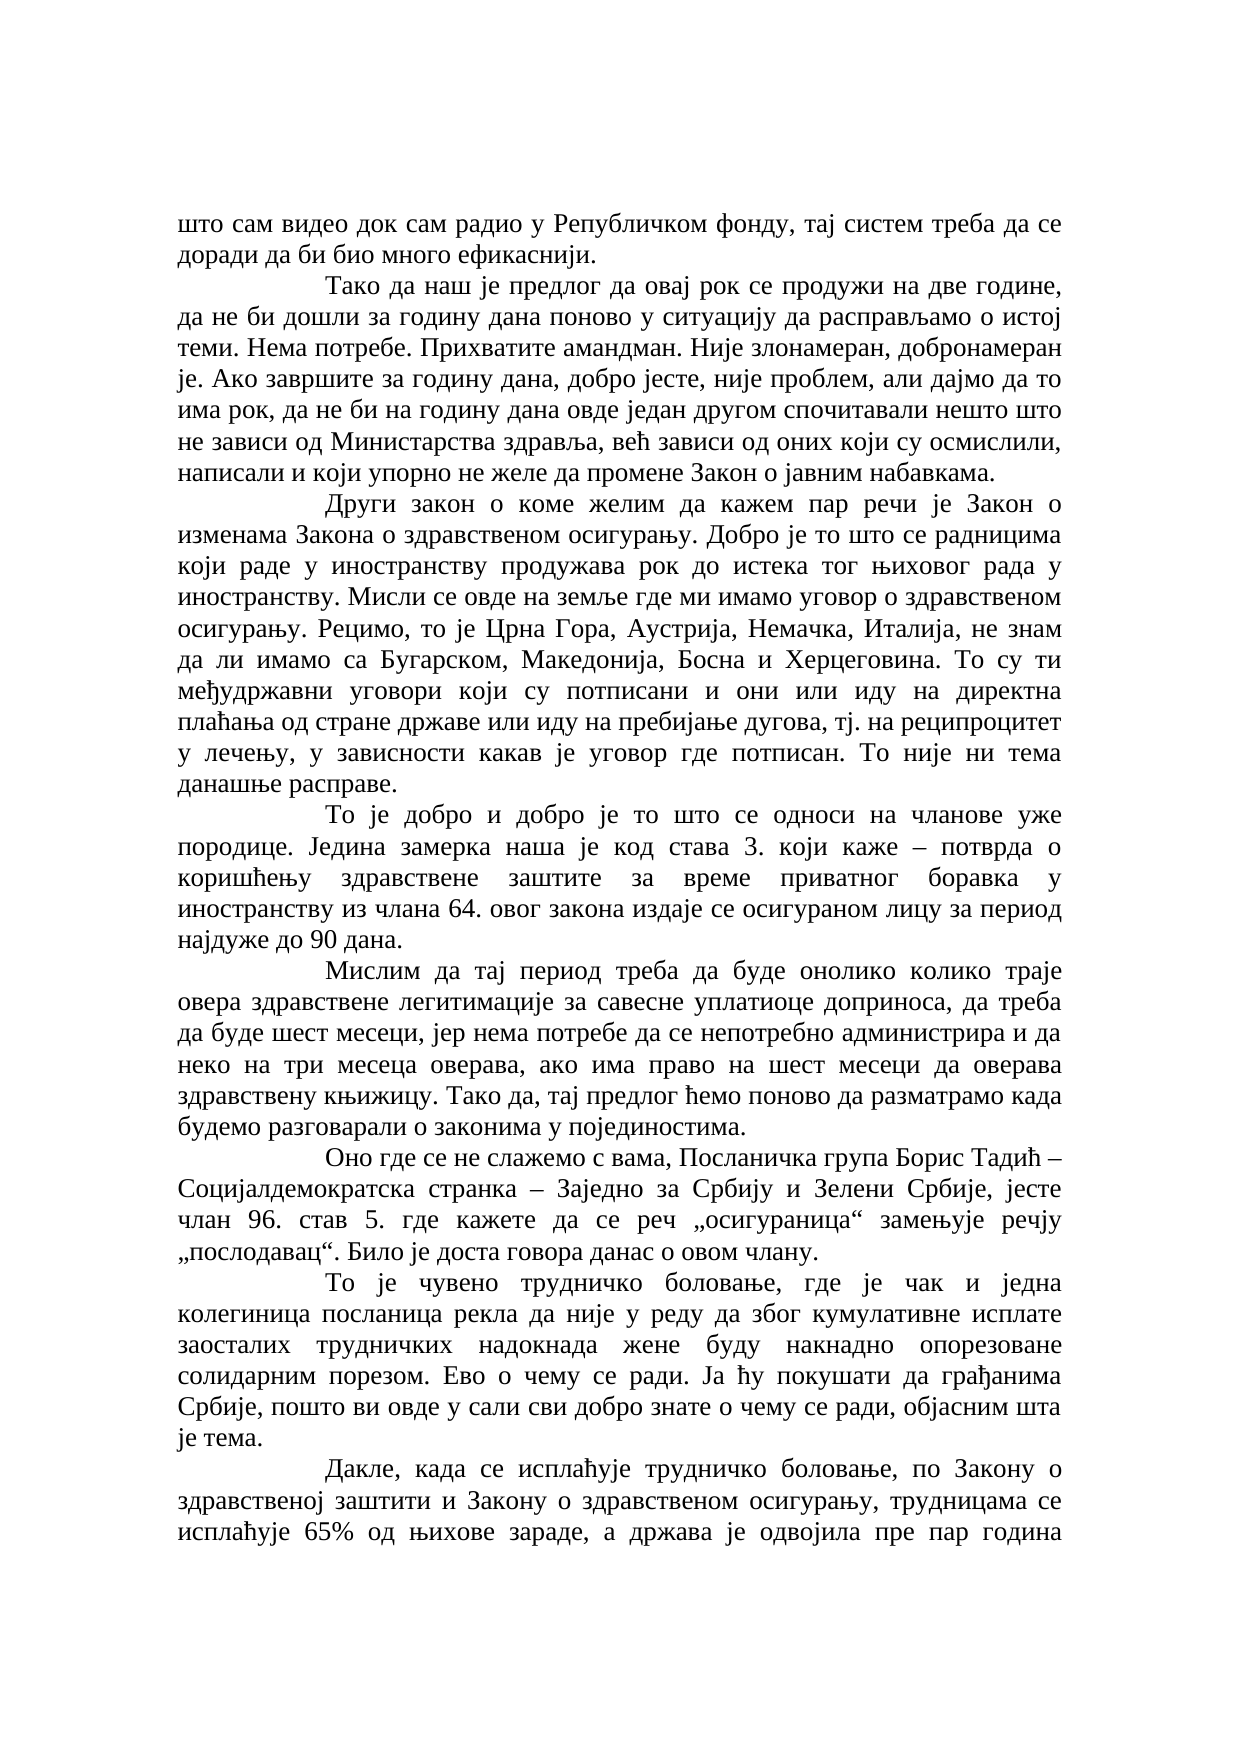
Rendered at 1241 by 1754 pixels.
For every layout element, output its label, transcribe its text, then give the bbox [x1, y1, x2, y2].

text Тако да наш је предлог да овај рок се продужи на две године, да не би дошли за годину дана поново у ситуацију да расправљамо о истој теми. Нема потребе. Прихватите амандман. Није злонамеран, добронамеран је. Ако завршите за годину дана, добро јесте, није проблем, али дајмо да то има рок, да не би на годину дана овде један другом спочитавали нешто што не зависи од Министарства здравља, већ зависи од оних који су осмислили, написали и који упорно не желе да промене Закон о јавним набавкама. [177, 269, 1063, 487]
text Оно где се не слажемо с вама, Посланичка група Борис Тадић – Социјалдемократска странка – Заједно за Србију и Зелени Србије, јесте члан 96. став 5. где кажете да се реч „осигураница“ замењује речју „послодавац“. Било је доста говора данас о овом члану. [177, 1141, 1063, 1266]
text То је чувено трудничко боловање, где је чак и једна колегиница посланица рекла да није у реду да због кумулативне исплате заосталих трудничких надокнада жене буду накнадно опорезоване солидарним порезом. Ево о чему се ради. Ја ћу покушати да грађанима Србије, пошто ви овде у сали сви добро знате о чему се ради, објасним шта је тема. [177, 1266, 1063, 1453]
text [177, 207, 1063, 269]
text То је добро и добро је то што се односи на чланове уже породице. Једина замерка наша је код става 3. који каже – потврда о коришћењу здравствене заштите за време приватног боравка у иностранству из члана 64. овог закона издаје се осигураном лицу за период најдуже до 90 дана. [177, 798, 1063, 954]
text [177, 1453, 1063, 1546]
text Други закон о коме желим да кажем пар речи је Закон о изменама Закона о здравственом осигурању. Добро је то што се радницима који раде у иностранству продужава рок до истека тог њиховог рада у иностранству. Мисли се овде на земље где ми имамо уговор о здравственом осигурању. Рецимо, то је Црна Гора, Аустрија, Немачка, Италија, не знам да ли имамо са Бугарском, Македонија, Босна и Херцеговина. То су ти међудржавни уговори који су потписани и они или иду на директна плаћања од стране државе или иду на пребијање дугова, тј. на реципроцитет у лечењу, у зависности какав је уговор где потписан. То није ни тема данашње расправе. [177, 487, 1063, 798]
text Мислим да тај период треба да буде онолико колико траје овера здравствене легитимације за савесне уплатиоце доприноса, да треба да буде шест месеци, јер нема потребе да се непотребно администрира и да неко на три месеца оверава, ако има право на шест месеци да оверава здравствену књижицу. Тако да, тај предлог ћемо поново да разматрамо када будемо разговарали о законима у појединостима. [177, 954, 1063, 1141]
